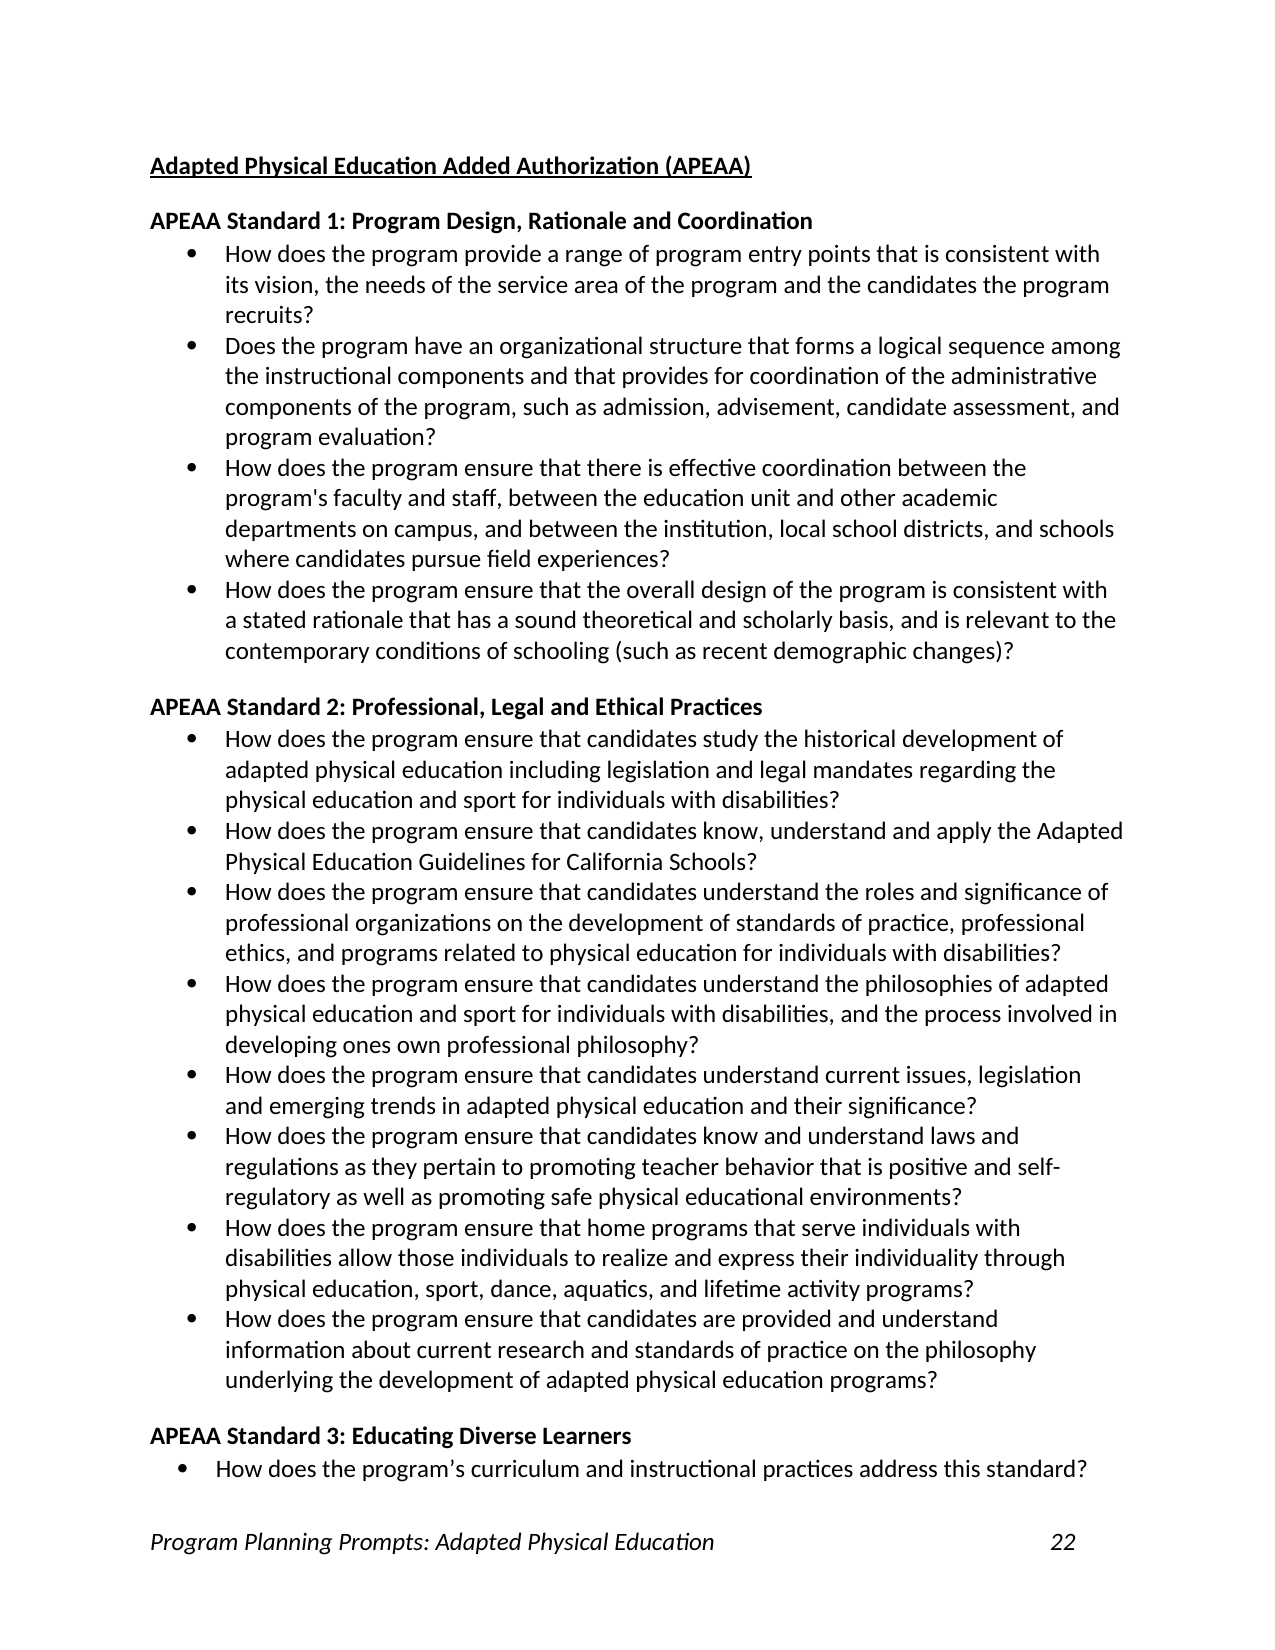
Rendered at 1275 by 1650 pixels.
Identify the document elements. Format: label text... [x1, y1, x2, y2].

subtitle Adapted Physical Education Added Authorization (APEAA) [150, 150, 1125, 181]
list How does the program ensure that home programs that serve individuals with disabilities allow those individuals to realize and express their individuality through physical education, sport, dance, aquatics, and lifetime activity programs? [187, 1212, 1125, 1303]
list How does the program ensure that candidates study the historical development of adapted physical education including legislation and legal mandates regarding the physical education and sport for individuals with disabilities? [187, 724, 1125, 815]
list How does the program provide a range of program entry points that is consistent with its vision, the needs of the service area of the program and the candidates the program recruits? [187, 238, 1125, 330]
list How does the program ensure that candidates know, understand and apply the Adapted Physical Education Guidelines for California Schools? [187, 815, 1125, 876]
subtitle APEAA Standard 1: Program Design, Rationale and Coordination [150, 206, 1125, 236]
list How does the program ensure that candidates understand current issues, legislation and emerging trends in adapted physical education and their significance? [187, 1059, 1125, 1120]
list How does the program ensure that the overall design of the program is consistent with a stated rationale that has a sound theoretical and scholarly basis, and is relevant to the contemporary conditions of schooling (such as recent demographic changes)? [187, 574, 1125, 666]
list How does the program ensure that candidates are provided and understand information about current research and standards of practice on the philosophy underlying the development of adapted physical education programs? [187, 1303, 1125, 1395]
subtitle APEAA Standard 2: Professional, Legal and Ethical Practices [150, 691, 1125, 721]
list How does the program ensure that candidates understand the philosophies of adapted physical education and sport for individuals with disabilities, and the process involved in developing ones own professional philosophy? [187, 968, 1125, 1059]
list Does the program have an organizational structure that forms a logical sequence among the instructional components and that provides for coordination of the administrative components of the program, such as admission, advisement, candidate assessment, and program evaluation? [187, 330, 1125, 452]
list How does the program ensure that candidates know and understand laws and regulations as they pertain to promoting teacher behavior that is positive and self-regulatory as well as promoting safe physical educational environments? [187, 1120, 1125, 1212]
list How does the program’s curriculum and instructional practices address this standard? [178, 1453, 1125, 1483]
list How does the program ensure that candidates understand the roles and significance of professional organizations on the development of standards of practice, professional ethics, and programs related to physical education for individuals with disabilities? [187, 876, 1125, 968]
subtitle APEAA Standard 3: Educating Diverse Learners [150, 1420, 1125, 1451]
list How does the program ensure that there is effective coordination between the program's faculty and staff, between the education unit and other academic departments on campus, and between the institution, local school districts, and schools where candidates pursue field experiences? [187, 452, 1125, 574]
